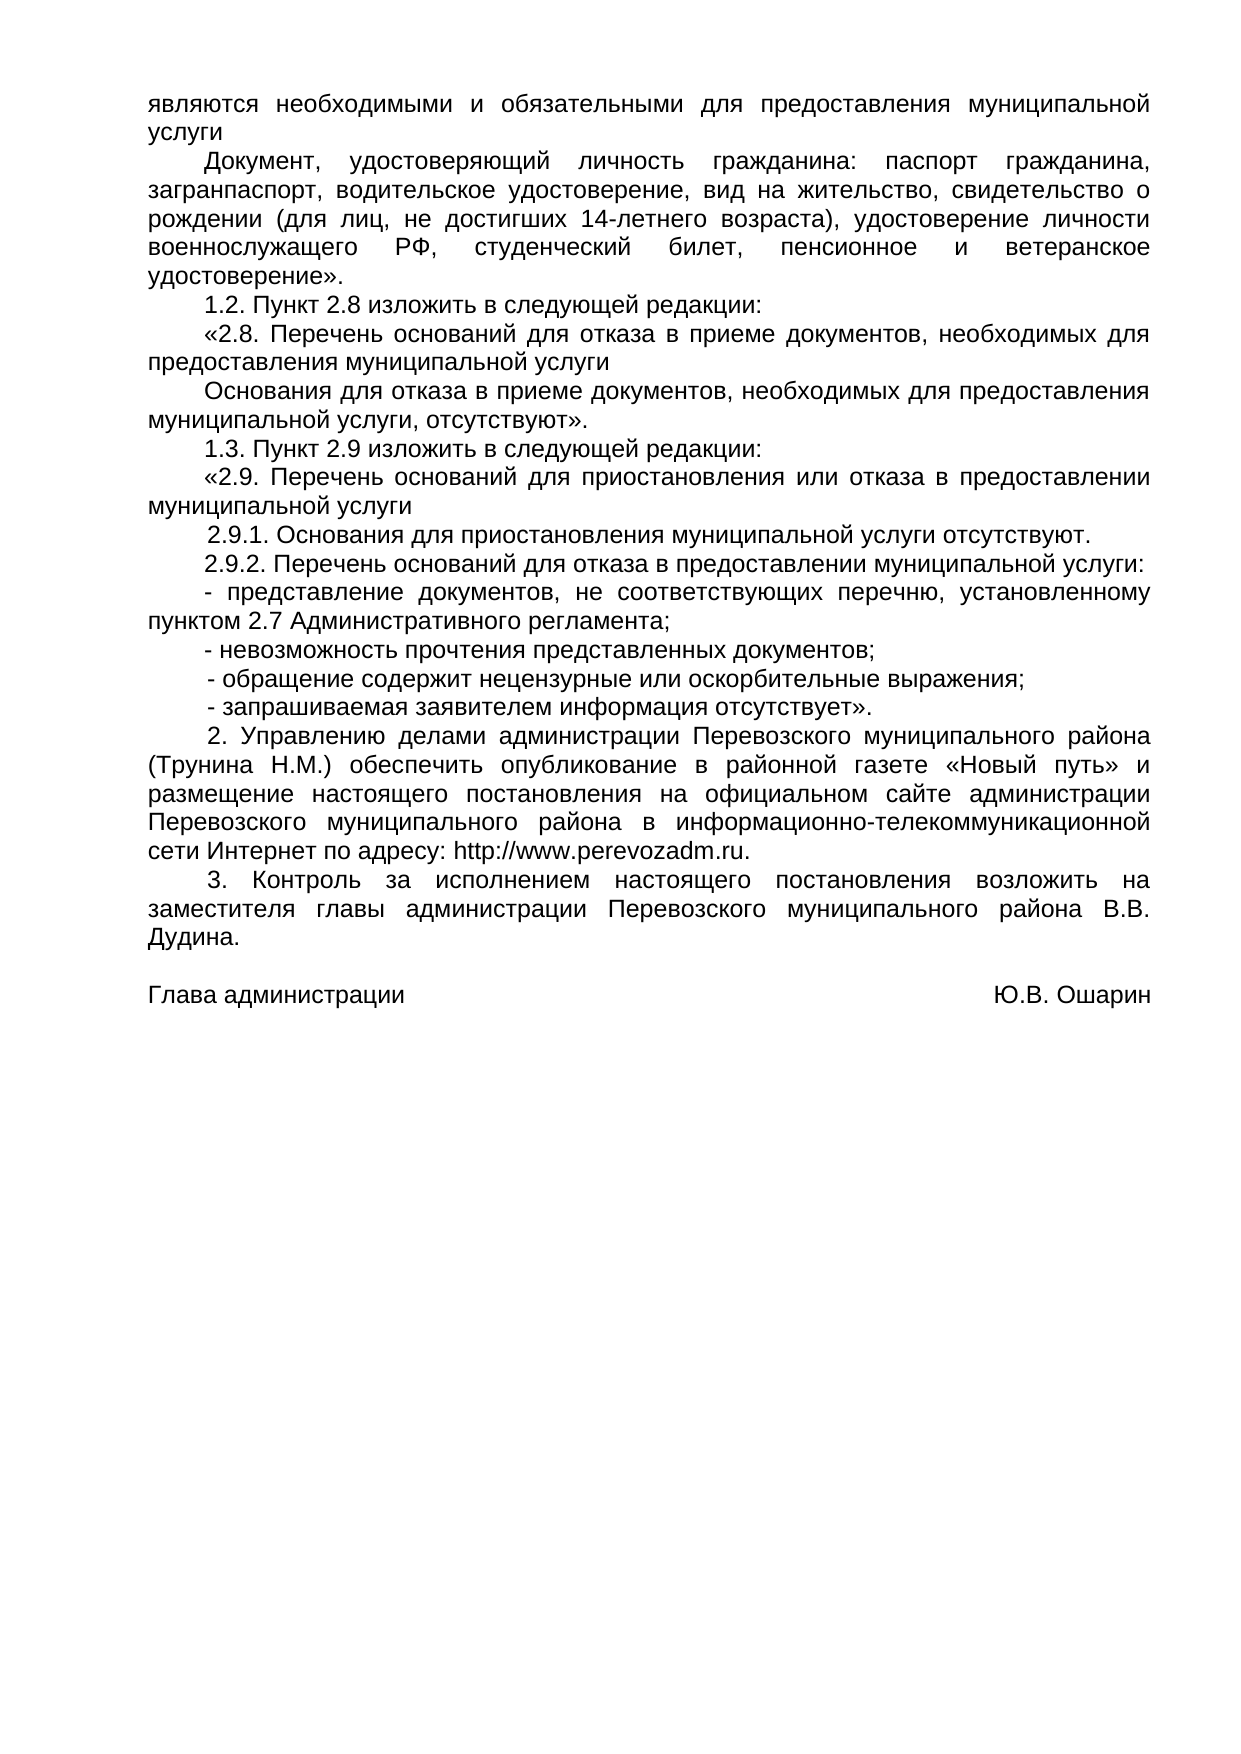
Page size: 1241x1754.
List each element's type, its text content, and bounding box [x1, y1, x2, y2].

text 1.2. Пункт 2.8 изложить в следующей редакции: [148, 290, 1152, 319]
text 1.3. Пункт 2.9 изложить в следующей редакции: [148, 434, 1152, 462]
text - обращение содержит нецензурные или оскорбительные выражения; [148, 664, 1152, 692]
text - представление документов, не соответствующих перечню, установленному пунктом 2.7 Административного регламента; [148, 577, 1152, 635]
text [148, 89, 1152, 146]
text «2.9. Перечень оснований для приостановления или отказа в предоставлении муниципальной услуги [148, 462, 1152, 520]
text Глава администрации Ю.В. Ошарин [148, 980, 1152, 1009]
text Основания для отказа в приеме документов, необходимых для предоставления муниципальной услуги, отсутствуют». [148, 376, 1152, 434]
text «2.8. Перечень оснований для отказа в приеме документов, необходимых для предоставления муниципальной услуги [148, 319, 1152, 376]
text 2.9.2. Перечень оснований для отказа в предоставлении муниципальной услуги: [148, 549, 1152, 577]
text - невозможность прочтения представленных документов; [148, 635, 1152, 664]
text 3. Контроль за исполнением настоящего постановления возложить на заместителя главы администрации Перевозского муниципального района В.В. Дудина. [148, 865, 1152, 951]
text Документ, удостоверяющий личность гражданина: паспорт гражданина, загранпаспорт, водительское удостоверение, вид на жительство, свидетельство о рождении (для лиц, не достигших 14-летнего возраста), удостоверение личности военнослужащего РФ, студенческий билет, пенсионное и ветеранское удостоверение». [148, 146, 1152, 290]
text - запрашиваемая заявителем информация отсутствует». [148, 692, 1152, 721]
text 2.9.1. Основания для приостановления муниципальной услуги отсутствуют. [148, 520, 1152, 549]
text 2. Управлению делами администрации Перевозского муниципального района (Трунина Н.М.) обеспечить опубликование в районной газете «Новый путь» и размещение настоящего постановления на официальном сайте администрации Перевозского муниципального района в информационно-телекоммуникационной сети Интернет по адресу: http://www.perevozadm.ru. [148, 721, 1152, 865]
